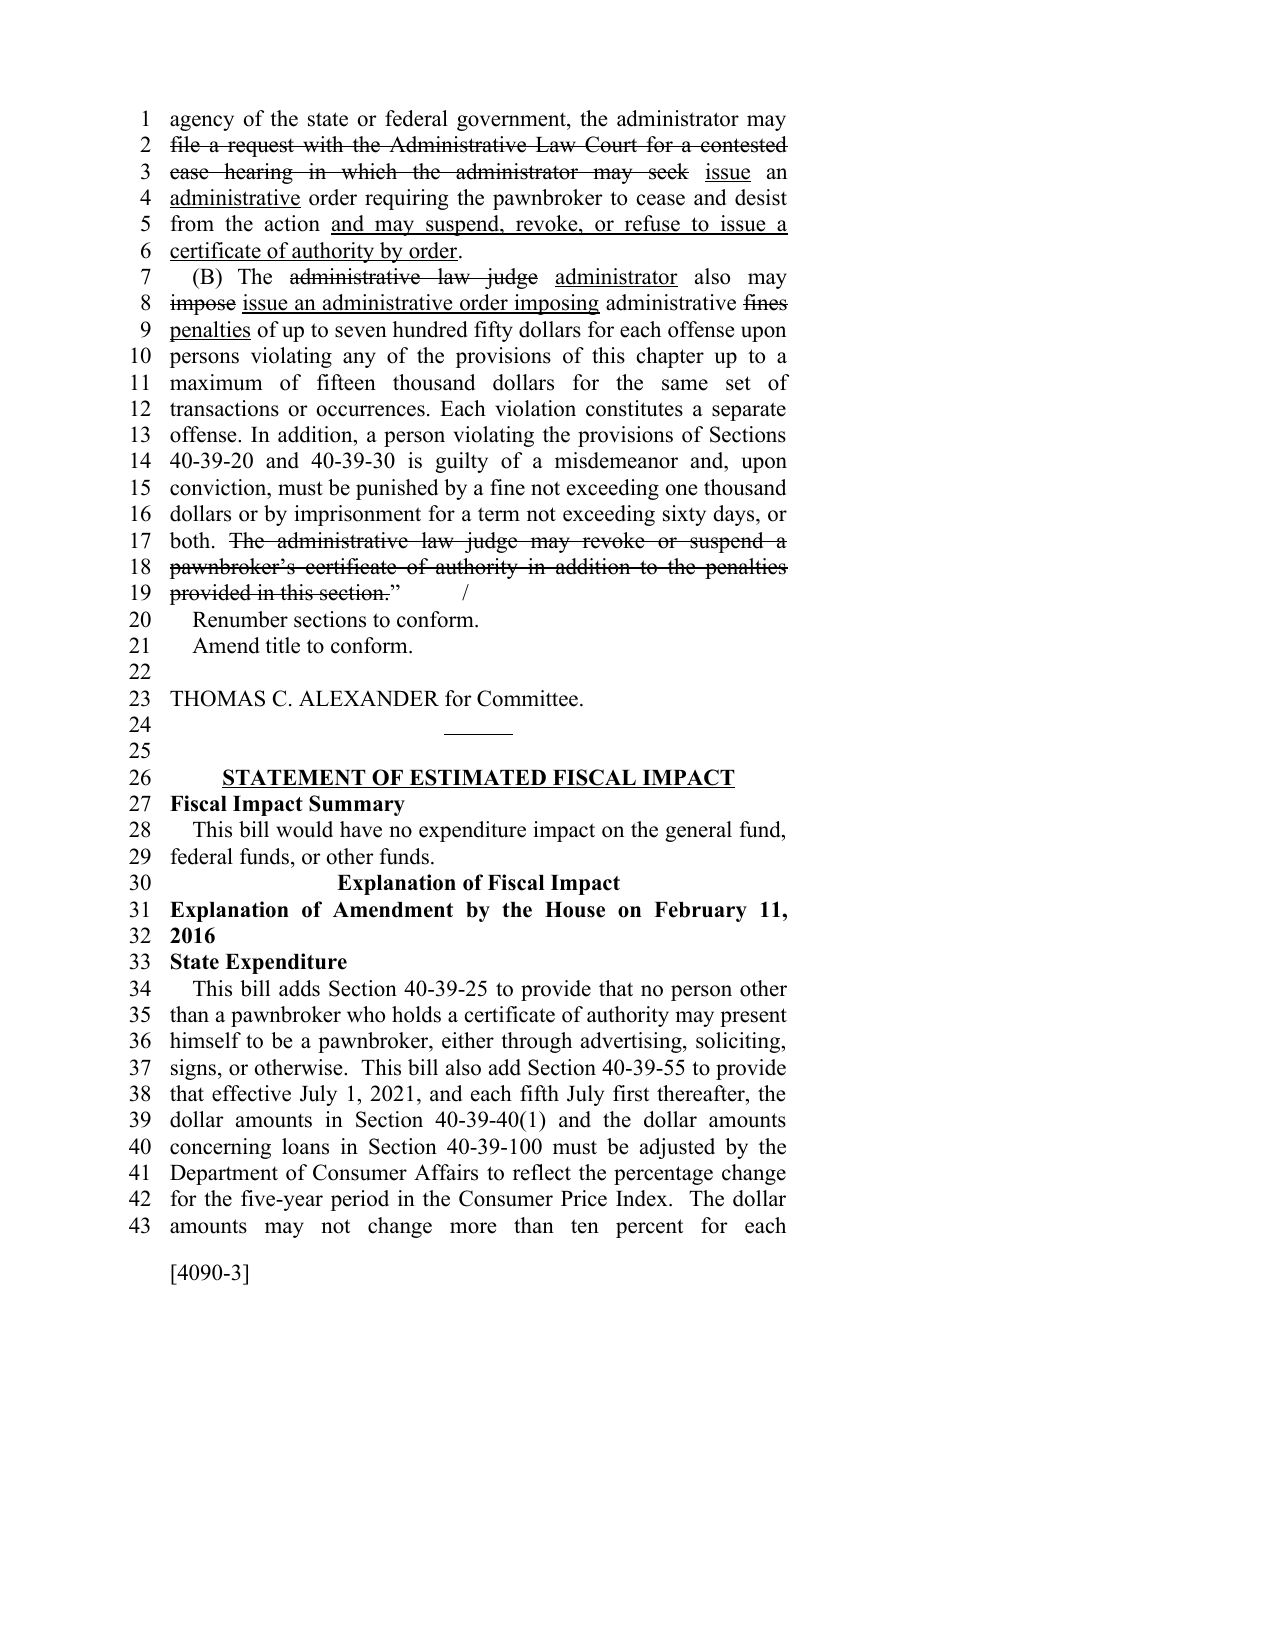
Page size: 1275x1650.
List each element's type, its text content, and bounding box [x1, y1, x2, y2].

text This bill would have no expenditure impact on the general fund, federal funds, or other funds. [169, 817, 787, 869]
text Amend title to conform. [169, 632, 787, 658]
text Explanation of Fiscal Impact [169, 869, 787, 896]
text THOMAS C. ALEXANDER for Committee. [169, 685, 787, 711]
text (B) The administrative law judge administrator also may impose issue an administrative order imposing administrative fines penalties of up to seven hundred fifty dollars for each offense upon persons violating any of the provisions of this chapter up to a maximum of fifteen thousand dollars for the same set of transactions or occurrences. Each violation constitutes a separate offense. In addition, a person violating the provisions of Sections 40-39-20 and 40-39-30 is guilty of a misdemeanor and, upon conviction, must be punished by a fine not exceeding one thousand dollars or by imprisonment for a term not exceeding sixty days, or both. The administrative law judge may revoke or suspend a pawnbroker’s certificate of authority in addition to the penalties provided in this section.” / [169, 263, 787, 567]
text Fiscal Impact Summary [169, 790, 787, 817]
text STATEMENT OF ESTIMATED FISCAL IMPACT [169, 764, 787, 790]
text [169, 105, 787, 146]
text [169, 975, 787, 1238]
text Explanation of Amendment by the House on February 11, 2016 [169, 896, 787, 948]
text State Expenditure [169, 948, 787, 975]
text Renumber sections to conform. [169, 606, 787, 632]
